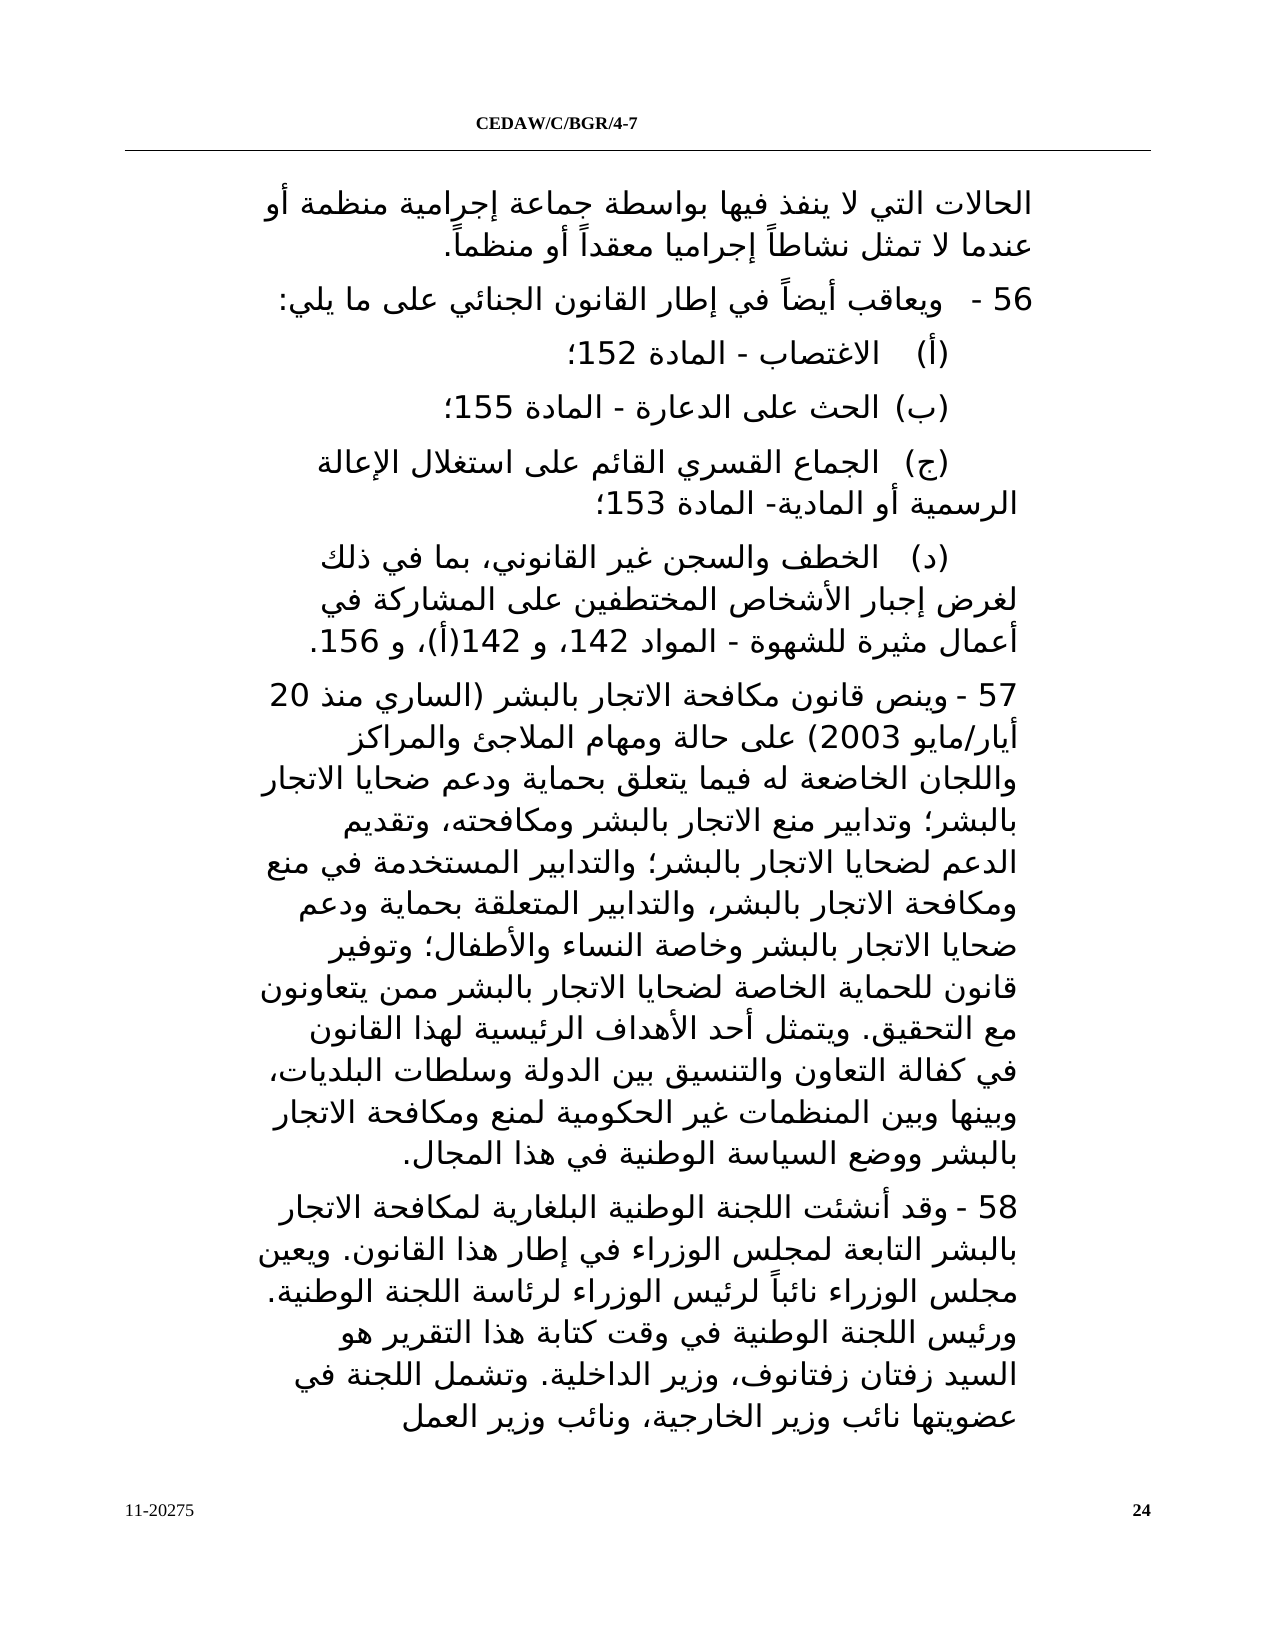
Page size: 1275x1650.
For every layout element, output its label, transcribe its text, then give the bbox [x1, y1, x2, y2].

text (ج) الجماع القسري القائم على استغلال الإعالة الرسمية أو المادية- المادة 153؛ [256, 440, 1018, 523]
text 57 - وينص قانون مكافحة الاتجار بالبشر (الساري منذ 20 أيار/مايو 2003) على حالة ومهام الملاجئ والمراكز واللجان الخاضعة له فيما يتعلق بحماية ودعم ضحايا الاتجار بالبشر؛ وتدابير منع الاتجار بالبشر ومكافحته، وتقديم الدعم لضحايا الاتجار بالبشر؛ والتدابير المستخدمة في منع ومكافحة الاتجار بالبشر، والتدابير المتعلقة بحماية ودعم ضحايا الاتجار بالبشر وخاصة النساء والأطفال؛ وتوفير قانون للحماية الخاصة لضحايا الاتجار بالبشر ممن يتعاونون مع التحقيق. ويتمثل أحد الأهداف الرئيسية لهذا القانون في كفالة التعاون والتنسيق بين الدولة وسلطات البلديات، وبينها وبين المنظمات غير الحكومية لمنع ومكافحة الاتجار بالبشر ووضع السياسة الوطنية في هذا المجال. [256, 673, 1018, 1173]
text (أ) الاغتصاب - المادة 152؛ [256, 331, 1018, 373]
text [243, 181, 1033, 265]
text 56 - ويعاقب أيضاً في إطار القانون الجنائي على ما يلي: [243, 277, 1033, 319]
text (ب) الحث على الدعارة - المادة 155؛ [256, 386, 1018, 427]
text (د) الخطف والسجن غير القانوني، بما في ذلك لغرض إجبار الأشخاص المختطفين على المشاركة في أعمال مثيرة للشهوة - المواد 142، و 142(أ)، و 156. [256, 536, 1018, 661]
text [256, 1186, 1018, 1436]
